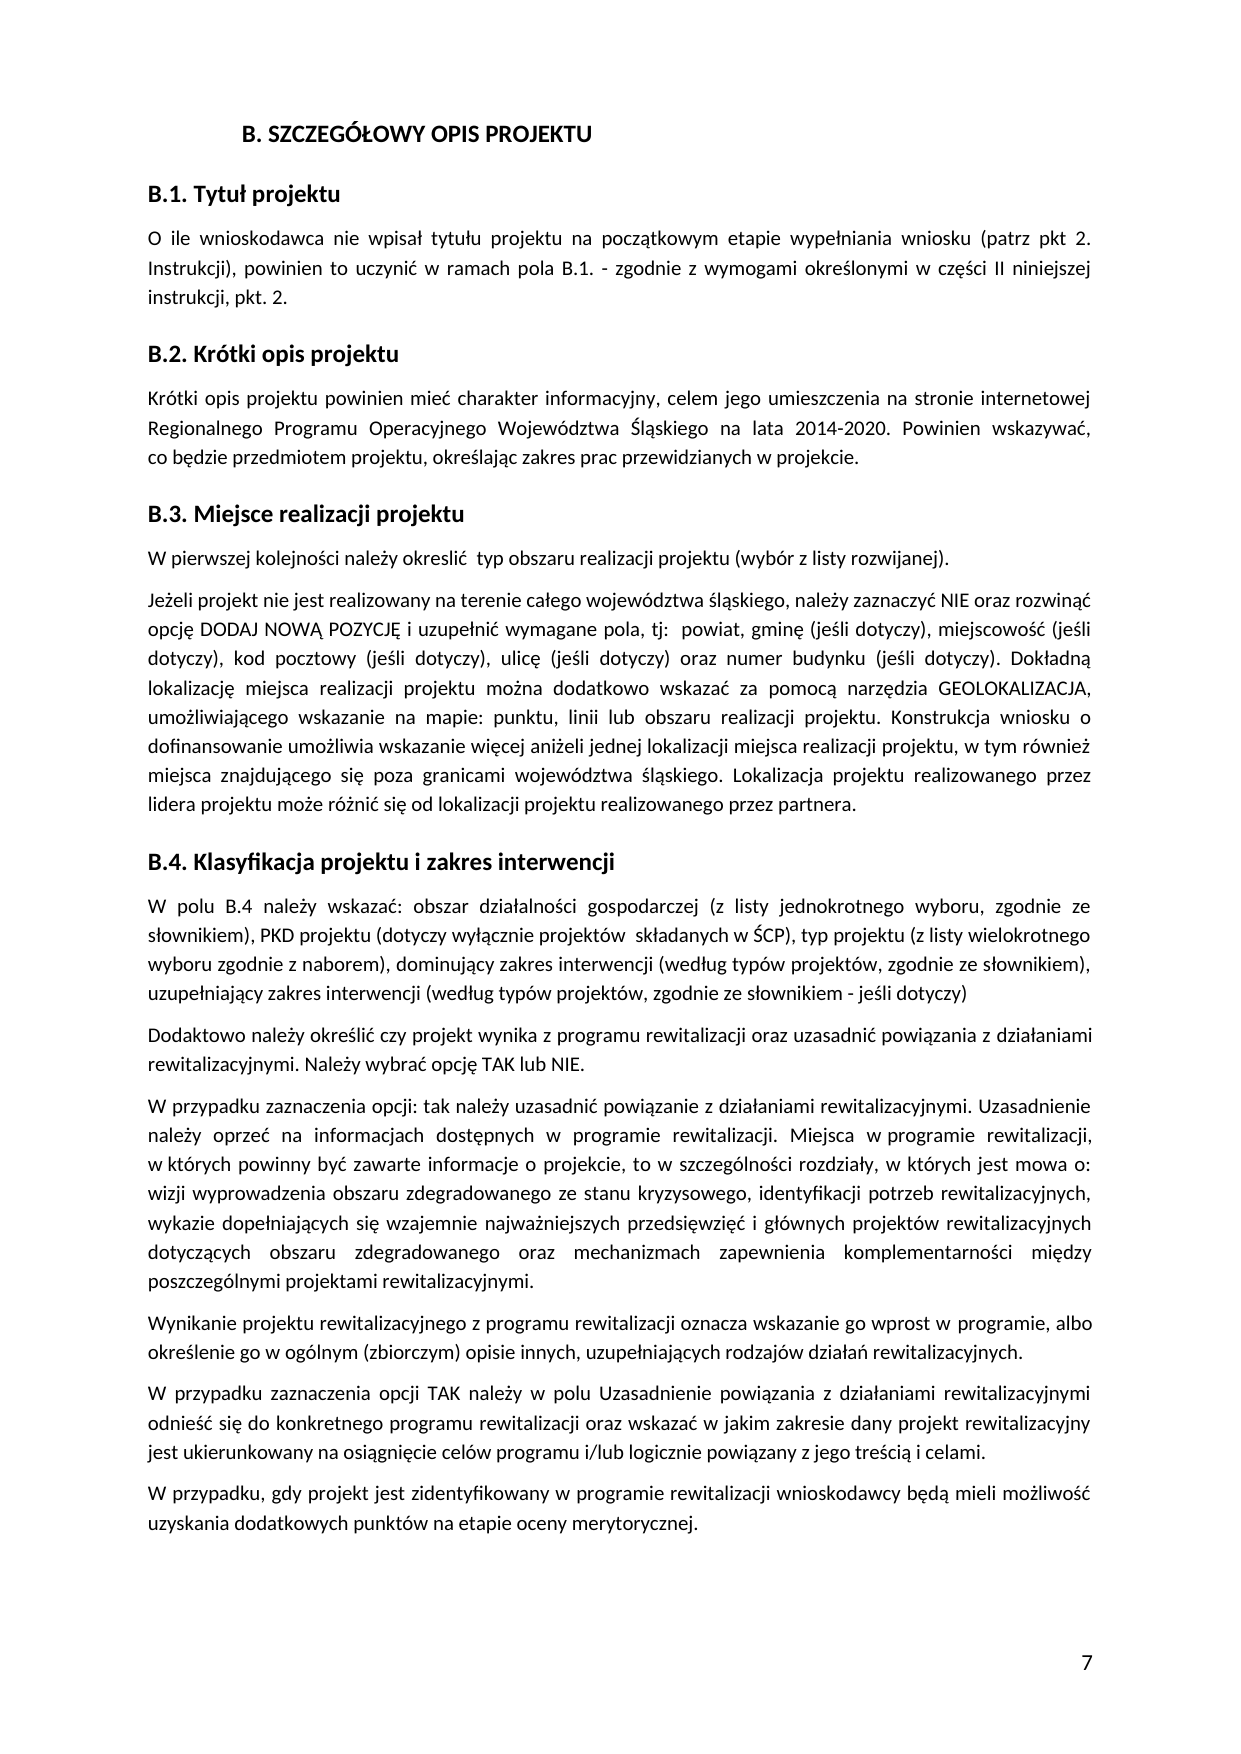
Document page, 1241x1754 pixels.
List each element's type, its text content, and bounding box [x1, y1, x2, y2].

list W polu B.4 należy wskazać: obszar działalności gospodarczej (z listy jednokrotnego wyboru, zgodnie ze słownikiem), PKD projektu (dotyczy wyłącznie projektów składanych w ŚCP), typ projektu (z listy wielokrotnego wyboru zgodnie z naborem), dominujący zakres interwencji (według typów projektów, zgodnie ze słownikiem), uzupełniający zakres interwencji (według typów projektów, zgodnie ze słownikiem - jeśli dotyczy) [148, 893, 1093, 1006]
text B.1. Tytuł projektu [148, 178, 1093, 209]
list Wynikanie projektu rewitalizacyjnego z programu rewitalizacji oznacza wskazanie go wprost w programie, albo określenie go w ogólnym (zbiorczym) opisie innych, uzupełniających rodzajów działań rewitalizacyjnych. [148, 1310, 1093, 1364]
list W przypadku, gdy projekt jest zidentyfikowany w programie rewitalizacji wnioskodawcy będą mieli możliwość uzyskania dodatkowych punktów na etapie oceny merytorycznej. [148, 1481, 1093, 1535]
list O ile wnioskodawca nie wpisał tytułu projektu na początkowym etapie wypełniania wniosku (patrz pkt 2. Instrukcji), powinien to uczynić w ramach pola B.1. - zgodnie z wymogami określonymi w części II niniejszej instrukcji, pkt. 2. [148, 226, 1093, 309]
text B.4. Klasyfikacja projektu i zakres interwencji [148, 846, 1093, 876]
list Krótki opis projektu powinien mieć charakter informacyjny, celem jego umieszczenia na stronie internetowej Regionalnego Programu Operacyjnego Województwa Śląskiego na lata 2014-2020. Powinien wskazywać, co będzie przedmiotem projektu, określając zakres prac przewidzianych w projekcie. [148, 386, 1093, 469]
list Jeżeli projekt nie jest realizowany na terenie całego województwa śląskiego, należy zaznaczyć NIE oraz rozwinąć opcję DODAJ NOWĄ POZYCJĘ i uzupełnić wymagane pola, tj: powiat, gminę (jeśli dotyczy), miejscowość (jeśli dotyczy), kod pocztowy (jeśli dotyczy), ulicę (jeśli dotyczy) oraz numer budynku (jeśli dotyczy). Dokładną lokalizację miejsca realizacji projektu można dodatkowo wskazać za pomocą narzędzia GEOLOKALIZACJA, umożliwiającego wskazanie na mapie: punktu, linii lub obszaru realizacji projektu. Konstrukcja wniosku o dofinansowanie umożliwia wskazanie więcej aniżeli jednej lokalizacji miejsca realizacji projektu, w tym również miejsca znajdującego się poza granicami województwa śląskiego. Lokalizacja projektu realizowanego przez lidera projektu może różnić się od lokalizacji projektu realizowanego przez partnera. [148, 587, 1093, 817]
list W przypadku zaznaczenia opcji TAK należy w polu Uzasadnienie powiązania z działaniami rewitalizacyjnymi odnieść się do konkretnego programu rewitalizacji oraz wskazać w jakim zakresie dany projekt rewitalizacyjny jest ukierunkowany na osiągnięcie celów programu i/lub logicznie powiązany z jego treścią i celami. [148, 1381, 1093, 1464]
text B. SZCZEGÓŁOWY OPIS PROJEKTU [242, 118, 1093, 149]
text B.2. Krótki opis projektu [148, 338, 1093, 369]
list Dodaktowo należy określić czy projekt wynika z programu rewitalizacji oraz uzasadnić powiązania z działaniami rewitalizacyjnymi. Należy wybrać opcję TAK lub NIE. [148, 1022, 1093, 1077]
list W pierwszej kolejności należy okreslić typ obszaru realizacji projektu (wybór z listy rozwijanej). [148, 546, 1093, 571]
text B.3. Miejsce realizacji projektu [148, 498, 1093, 529]
list W przypadku zaznaczenia opcji: tak należy uzasadnić powiązanie z działaniami rewitalizacyjnymi. Uzasadnienie należy oprzeć na informacjach dostępnych w programie rewitalizacji. Miejsca w programie rewitalizacji, w których powinny być zawarte informacje o projekcie, to w szczególności rozdziały, w których jest mowa o: wizji wyprowadzenia obszaru zdegradowanego ze stanu kryzysowego, identyfikacji potrzeb rewitalizacyjnych, wykazie dopełniających się wzajemnie najważniejszych przedsięwzięć i głównych projektów rewitalizacyjnych dotyczących obszaru zdegradowanego oraz mechanizmach zapewnienia komplementarności między poszczególnymi projektami rewitalizacyjnymi. [148, 1093, 1093, 1293]
